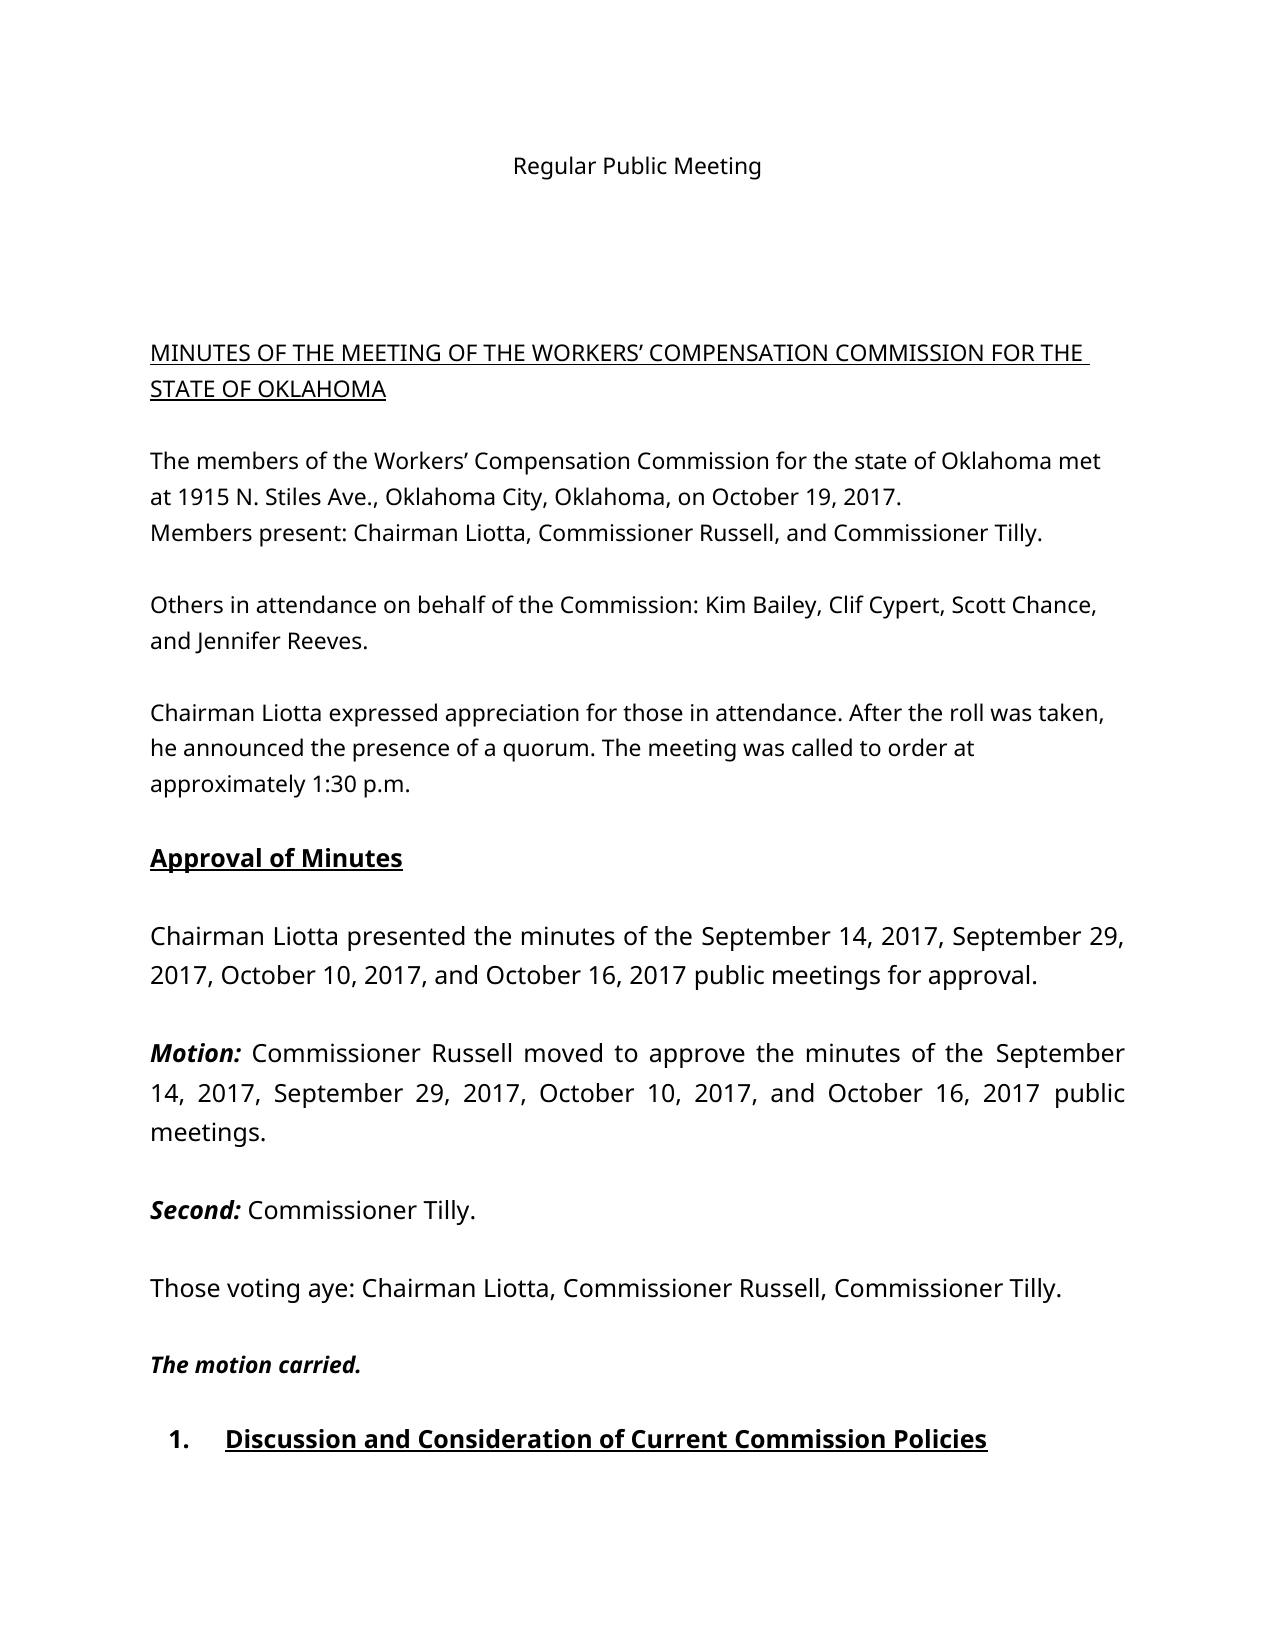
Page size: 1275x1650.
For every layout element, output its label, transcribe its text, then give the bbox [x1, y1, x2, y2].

text Motion: Commissioner Russell moved to approve the minutes of the September 14, 2017, September 29, 2017, October 10, 2017, and October 16, 2017 public meetings. [150, 1036, 1125, 1148]
text Approval of Minutes [150, 840, 1125, 874]
text The motion carried. [150, 1349, 1125, 1381]
text MINUTES OF THE MEETING OF THE WORKERS’ COMPENSATION COMMISSION FOR THE STATE OF OKLAHOMA [150, 337, 1125, 404]
text The members of the Workers’ Compensation Commission for the state of Oklahoma met at 1915 N. Stiles Ave., Oklahoma City, Oklahoma, on October 19, 2017. [150, 445, 1125, 512]
text Second: Commissioner Tilly. [150, 1193, 1125, 1227]
text Chairman Liotta presented the minutes of the September 14, 2017, September 29, 2017, October 10, 2017, and October 16, 2017 public meetings for approval. [150, 918, 1125, 992]
text Chairman Liotta expressed appreciation for those in attendance. After the roll was taken, he announced the presence of a quorum. The meeting was called to order at approximately 1:30 p.m. [150, 696, 1125, 799]
text Members present: Chairman Liotta, Commissioner Russell, and Commissioner Tilly. [150, 517, 1125, 548]
text Others in attendance on behalf of the Commission: Kim Bailey, Clif Cypert, Scott Chance, and Jennifer Reeves. [150, 589, 1125, 656]
text Those voting aye: Chairman Liotta, Commissioner Russell, Commissioner Tilly. [150, 1271, 1125, 1305]
text Regular Public Meeting [150, 150, 1125, 181]
list Discussion and Consideration of Current Commission Policies [168, 1421, 1125, 1455]
